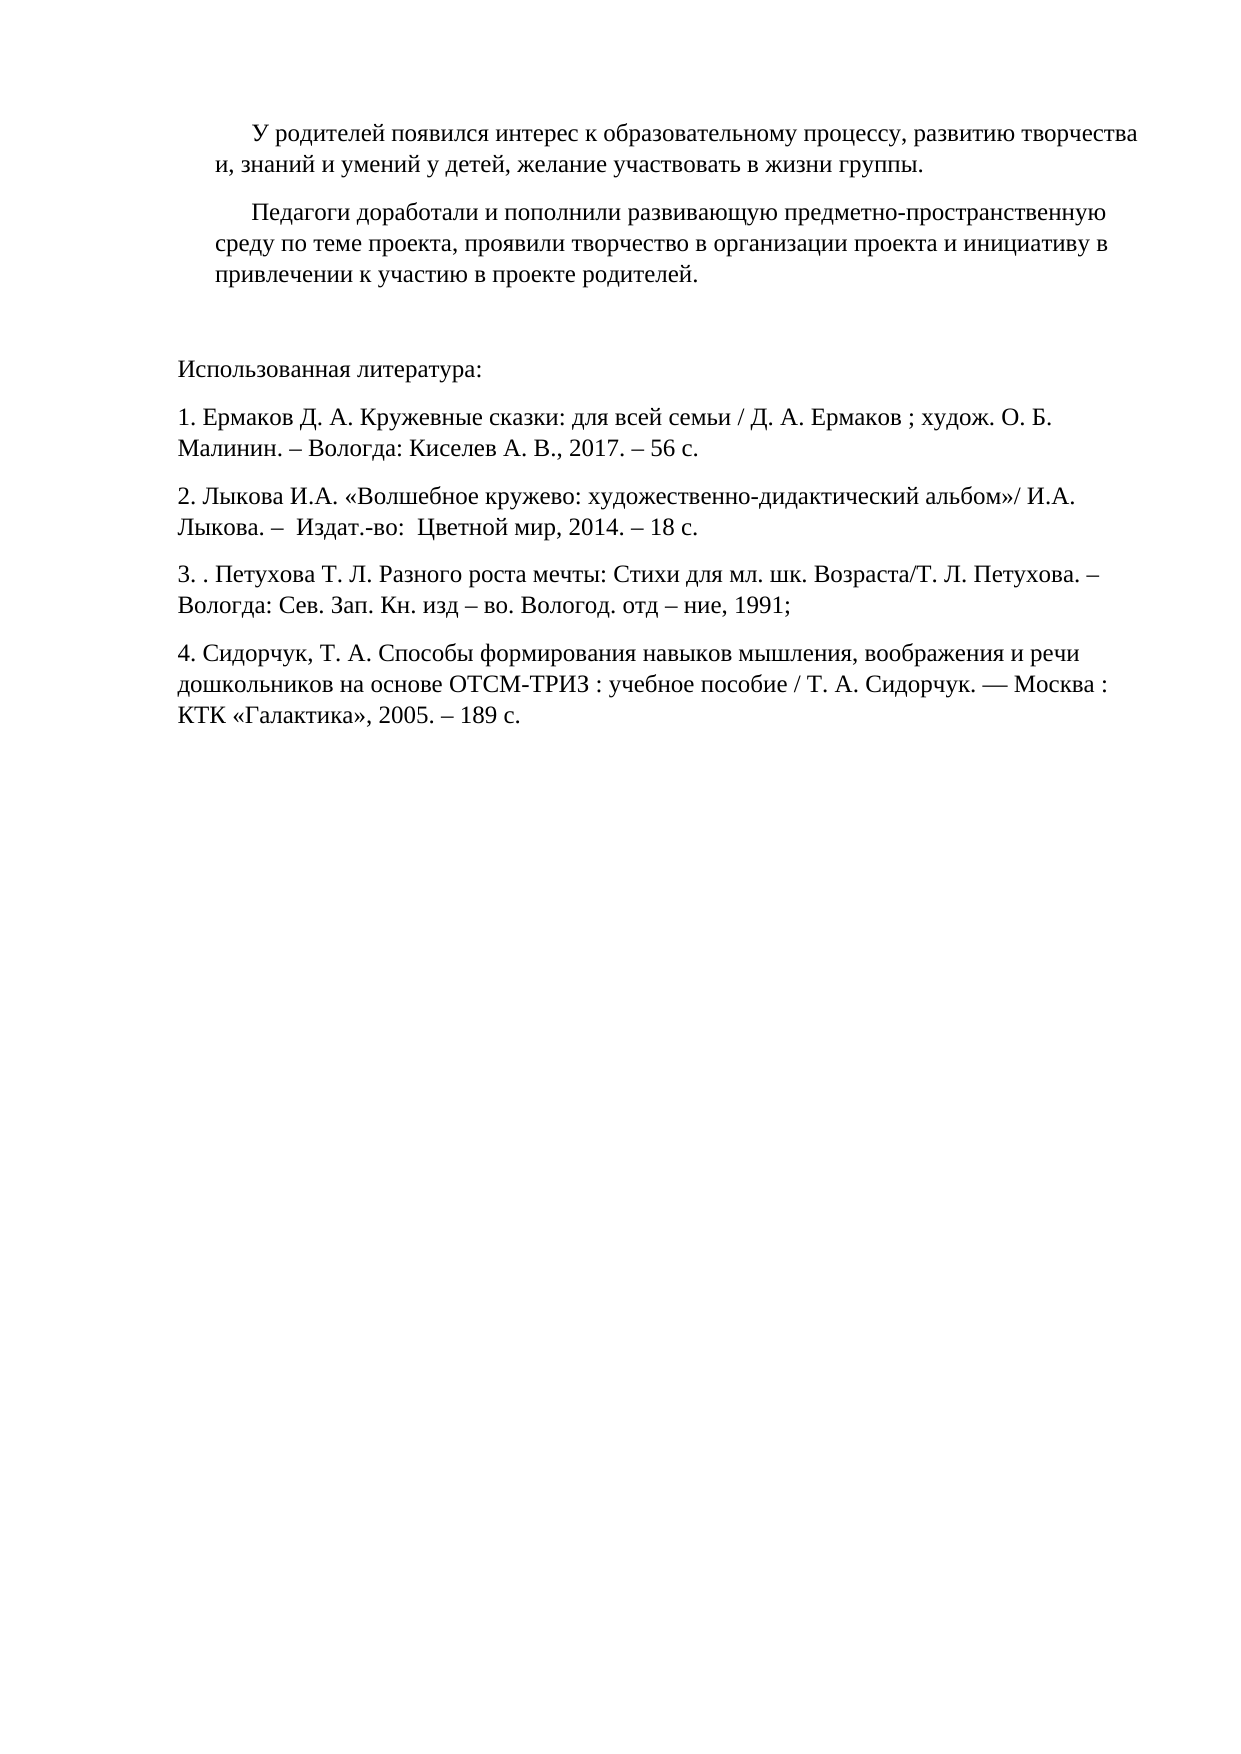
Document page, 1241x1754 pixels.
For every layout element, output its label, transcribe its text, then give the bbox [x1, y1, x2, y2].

text 4. Сидорчук, Т. А. Способы формирования навыков мышления, воображения и речи дошкольников на основе ОТСМ-ТРИЗ : учебное пособие / Т. А. Сидорчук. — Москва : КТК «Галактика», 2005. – 189 с. [177, 638, 1152, 729]
text Использованная литература: [177, 354, 1152, 383]
text Педагоги доработали и пополнили развивающую предметно-пространственную среду по теме проекта, проявили творчество в организации проекта и инициативу в привлечении к участию в проекте родителей. [215, 197, 1152, 288]
text 3. . Петухова Т. Л. Разного роста мечты: Стихи для мл. шк. Возраста/Т. Л. Петухова. – Вологда: Сев. Зап. Кн. изд – во. Вологод. отд – ние, 1991; [177, 559, 1152, 619]
text 1. Ермаков Д. А. Кружевные сказки: для всей семьи / Д. А. Ермаков ; худож. О. Б. Малинин. – Вологда: Киселев А. В., 2017. – 56 с. [177, 402, 1152, 462]
text У родителей появился интерес к образовательному процессу, развитию творчества и, знаний и умений у детей, желание участвовать в жизни группы. [215, 118, 1152, 178]
text 2. Лыкова И.А. «Волшебное кружево: художественно-дидактический альбом»/ И.А. Лыкова. – Издат.-во: Цветной мир, 2014. – 18 с. [177, 481, 1152, 541]
